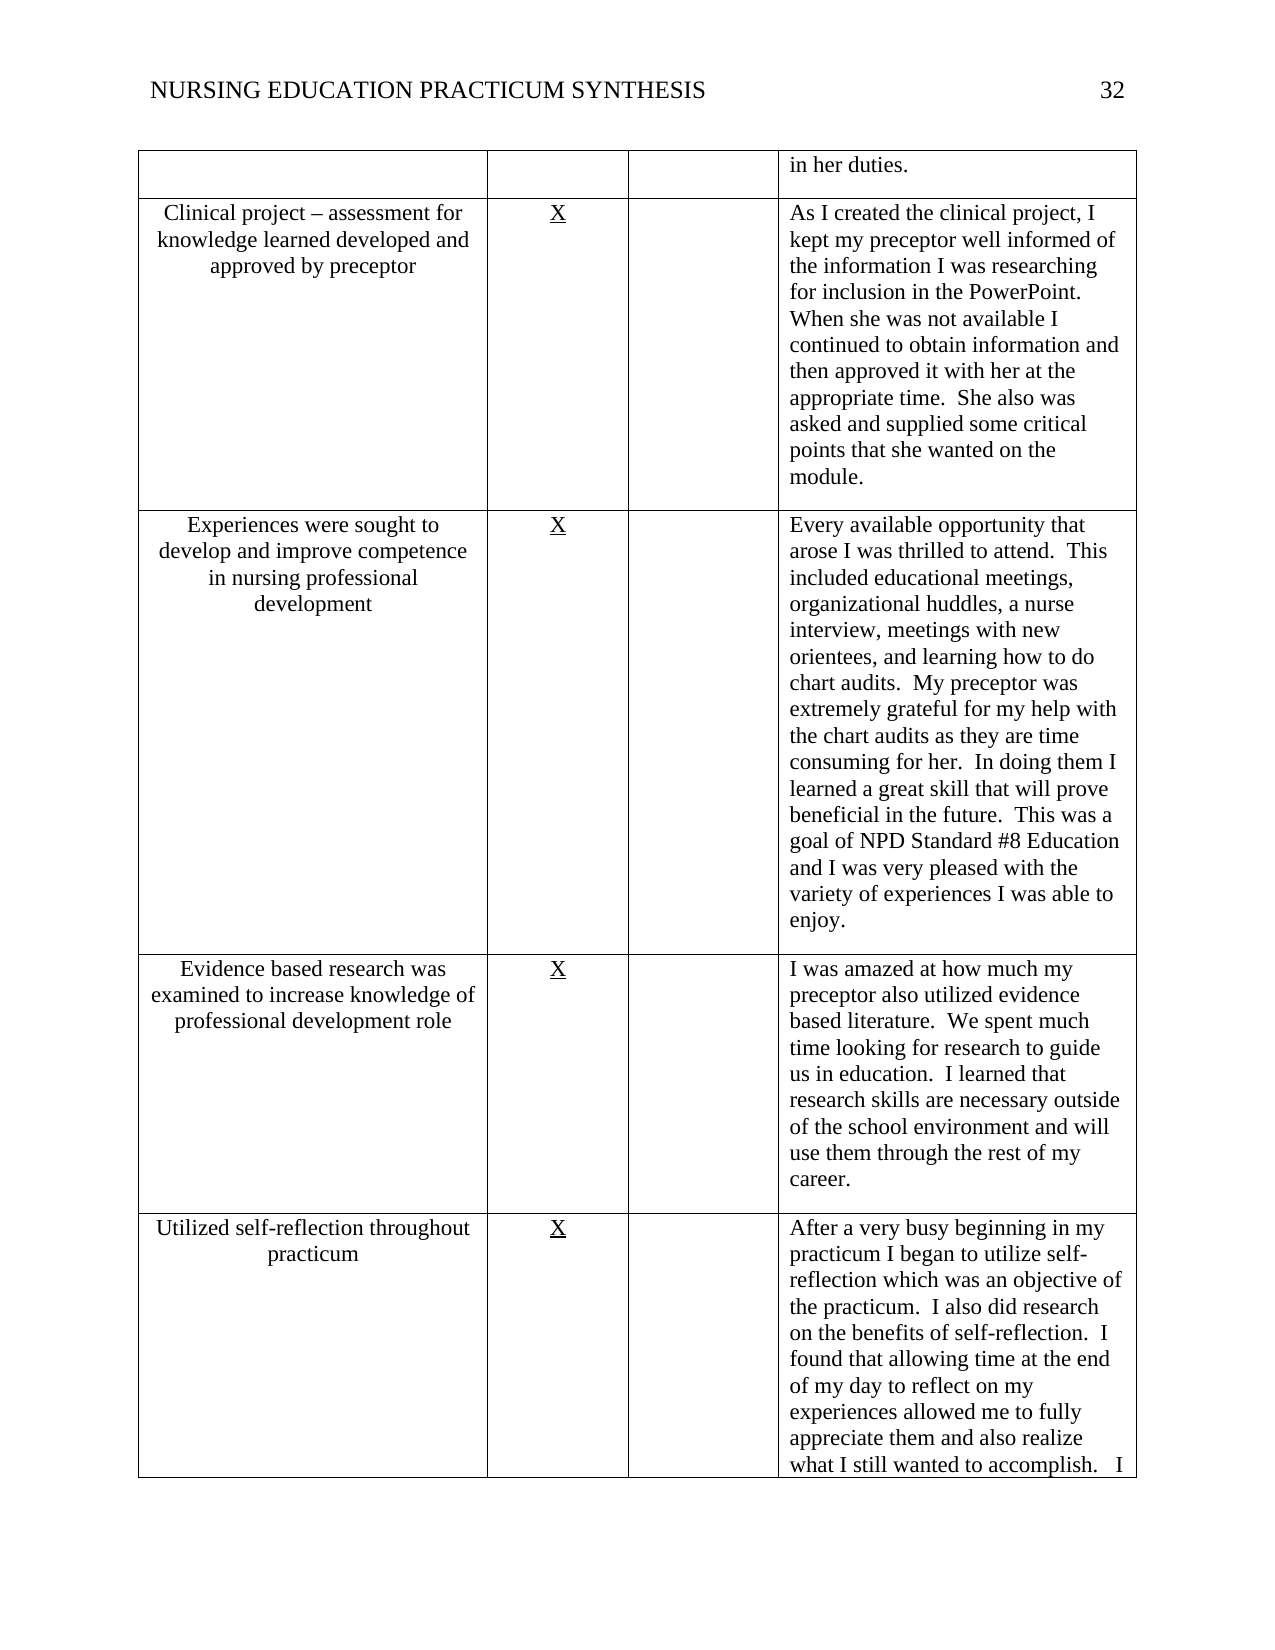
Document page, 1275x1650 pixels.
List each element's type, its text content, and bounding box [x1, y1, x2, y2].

table_cell [629, 511, 778, 953]
table_cell X [488, 199, 628, 510]
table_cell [779, 151, 1136, 198]
table_cell Every available opportunity that arose I was thrilled to attend. This included educational meetings, organizational huddles, a nurse interview, meetings with new orientees, and learning how to do chart audits. My preceptor was extremely grateful for my help with the chart audits as they are time consuming for her. In doing them I learned a great skill that will prove beneficial in the future. This was a goal of NPD Standard #8 Education and I was very pleased with the variety of experiences I was able to enjoy. [779, 511, 1136, 953]
table_cell Experiences were sought to develop and improve competence in nursing professional development [139, 511, 487, 953]
table_cell X [488, 511, 628, 953]
table_cell Clinical project – assessment for knowledge learned developed and approved by preceptor [139, 199, 487, 510]
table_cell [139, 1214, 487, 1477]
table_cell [629, 1214, 778, 1477]
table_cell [779, 1214, 1136, 1477]
table_cell X [488, 1214, 628, 1477]
table_cell [629, 199, 778, 510]
table_cell X [488, 955, 628, 1213]
table_cell [629, 151, 778, 198]
table_cell As I created the clinical project, I kept my preceptor well informed of the information I was researching for inclusion in the PowerPoint. When she was not available I continued to obtain information and then approved it with her at the appropriate time. She also was asked and supplied some critical points that she wanted on the module. [779, 199, 1136, 510]
table_cell Evidence based research was examined to increase knowledge of professional development role [139, 955, 487, 1213]
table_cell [139, 151, 487, 198]
table_cell I was amazed at how much my preceptor also utilized evidence based literature. We spent much time looking for research to guide us in education. I learned that research skills are necessary outside of the school environment and will use them through the rest of my career. [779, 955, 1136, 1213]
table_cell X [488, 151, 628, 198]
table_cell [629, 955, 778, 1213]
